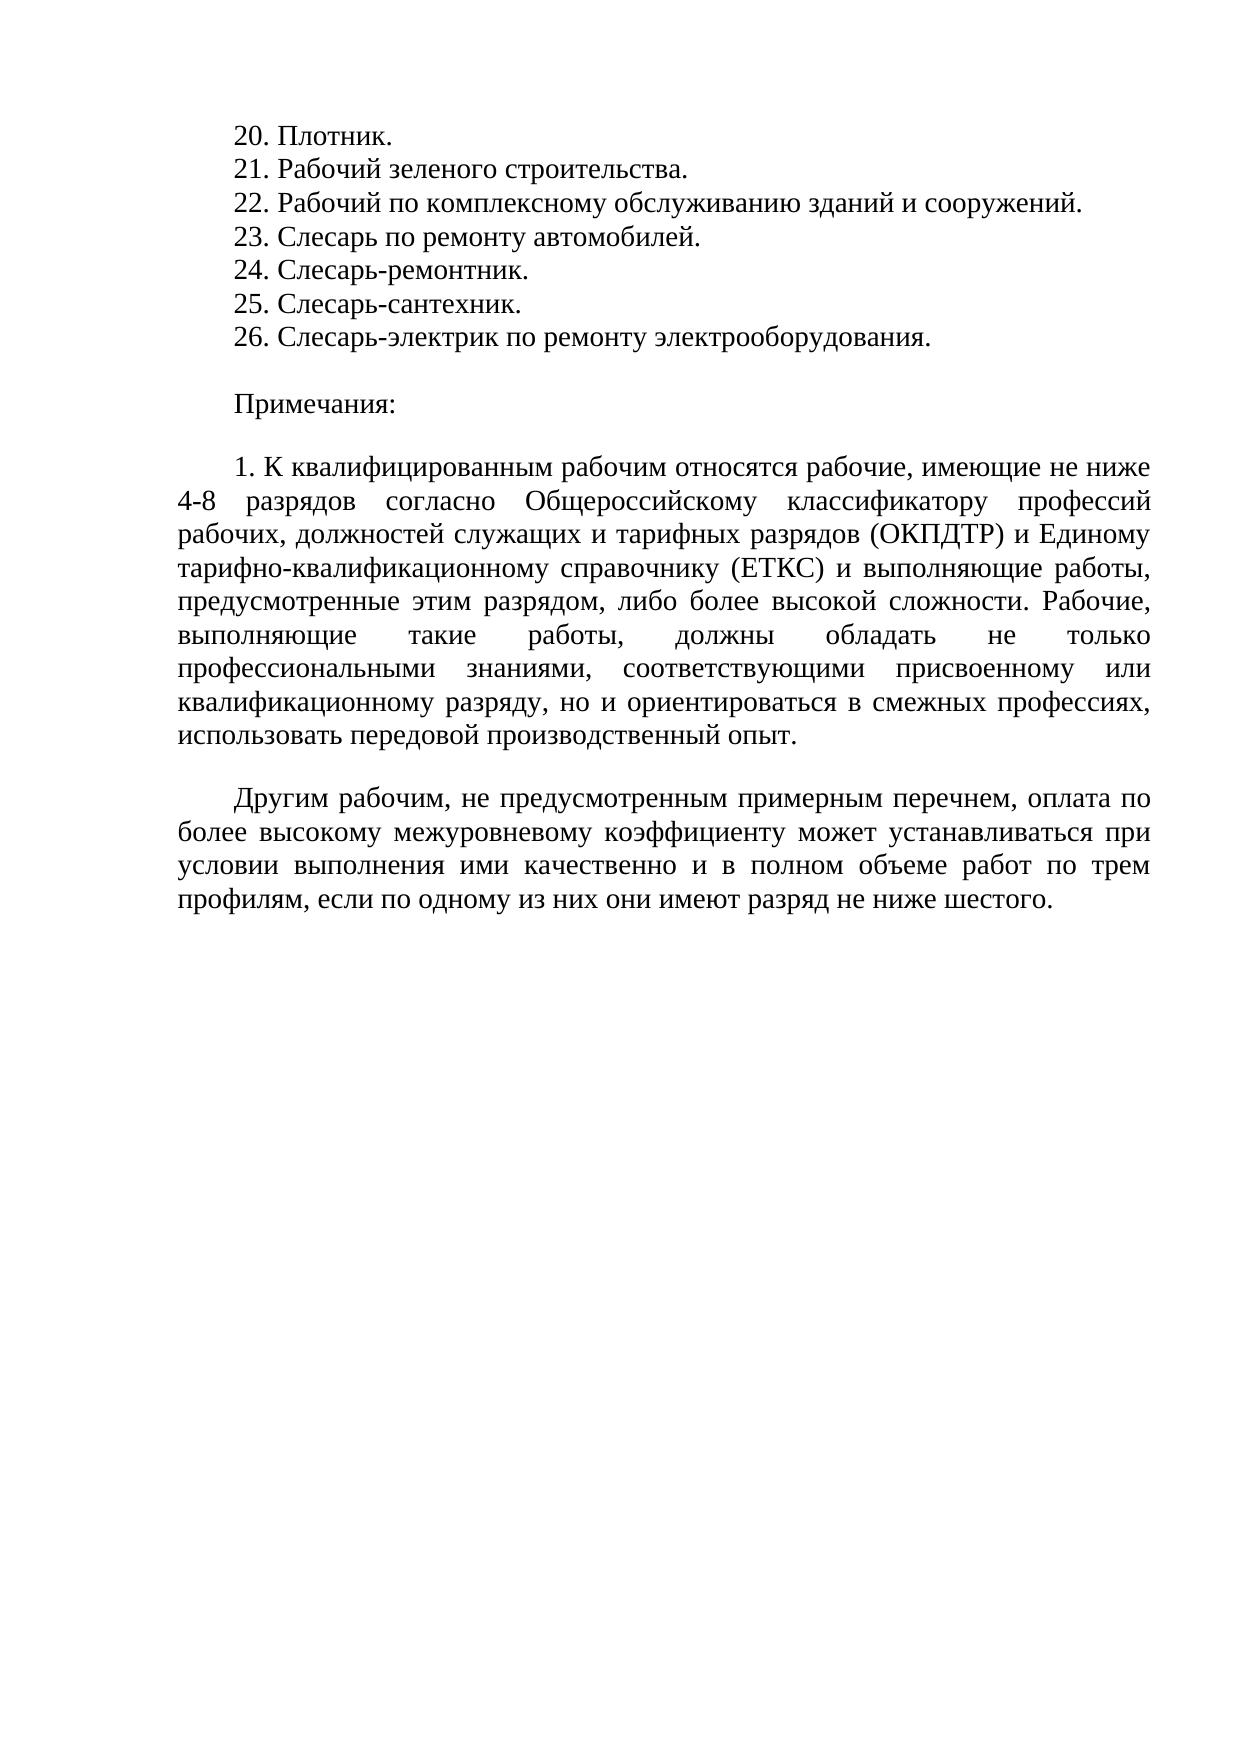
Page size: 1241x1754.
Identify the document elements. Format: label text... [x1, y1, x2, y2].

text Другим рабочим, не предусмотренным примерным перечнем, оплата по более высокому межуровневому коэффициенту может устанавливаться при условии выполнения ими качественно и в полном объеме работ по трем профилям, если по одному из них они имеют разряд не ниже шестого. [177, 780, 1152, 914]
text 20. Плотник. [177, 118, 1152, 152]
text 22. Рабочий по комплексному обслуживанию зданий и сооружений. [177, 185, 1152, 219]
text 24. Слесарь-ремонтник. [177, 252, 1152, 286]
text 25. Слесарь-сантехник. [177, 286, 1152, 319]
text Примечания: [177, 386, 1152, 420]
text 26. Слесарь-электрик по ремонту электрооборудования. [177, 319, 1152, 353]
text 23. Слесарь по ремонту автомобилей. [177, 219, 1152, 252]
text 21. Рабочий зеленого строительства. [177, 152, 1152, 185]
text 1. К квалифицированным рабочим относятся рабочие, имеющие не ниже 4-8 разрядов согласно Общероссийскому классификатору профессий рабочих, должностей служащих и тарифных разрядов (ОКПДТР) и Единому тарифно-квалификационному справочнику (ЕТКС) и выполняющие работы, предусмотренные этим разрядом, либо более высокой сложности. Рабочие, выполняющие такие работы, должны обладать не только профессиональными знаниями, соответствующими присвоенному или квалификационному разряду, но и ориентироваться в смежных профессиях, использовать передовой производственный опыт. [177, 449, 1152, 751]
